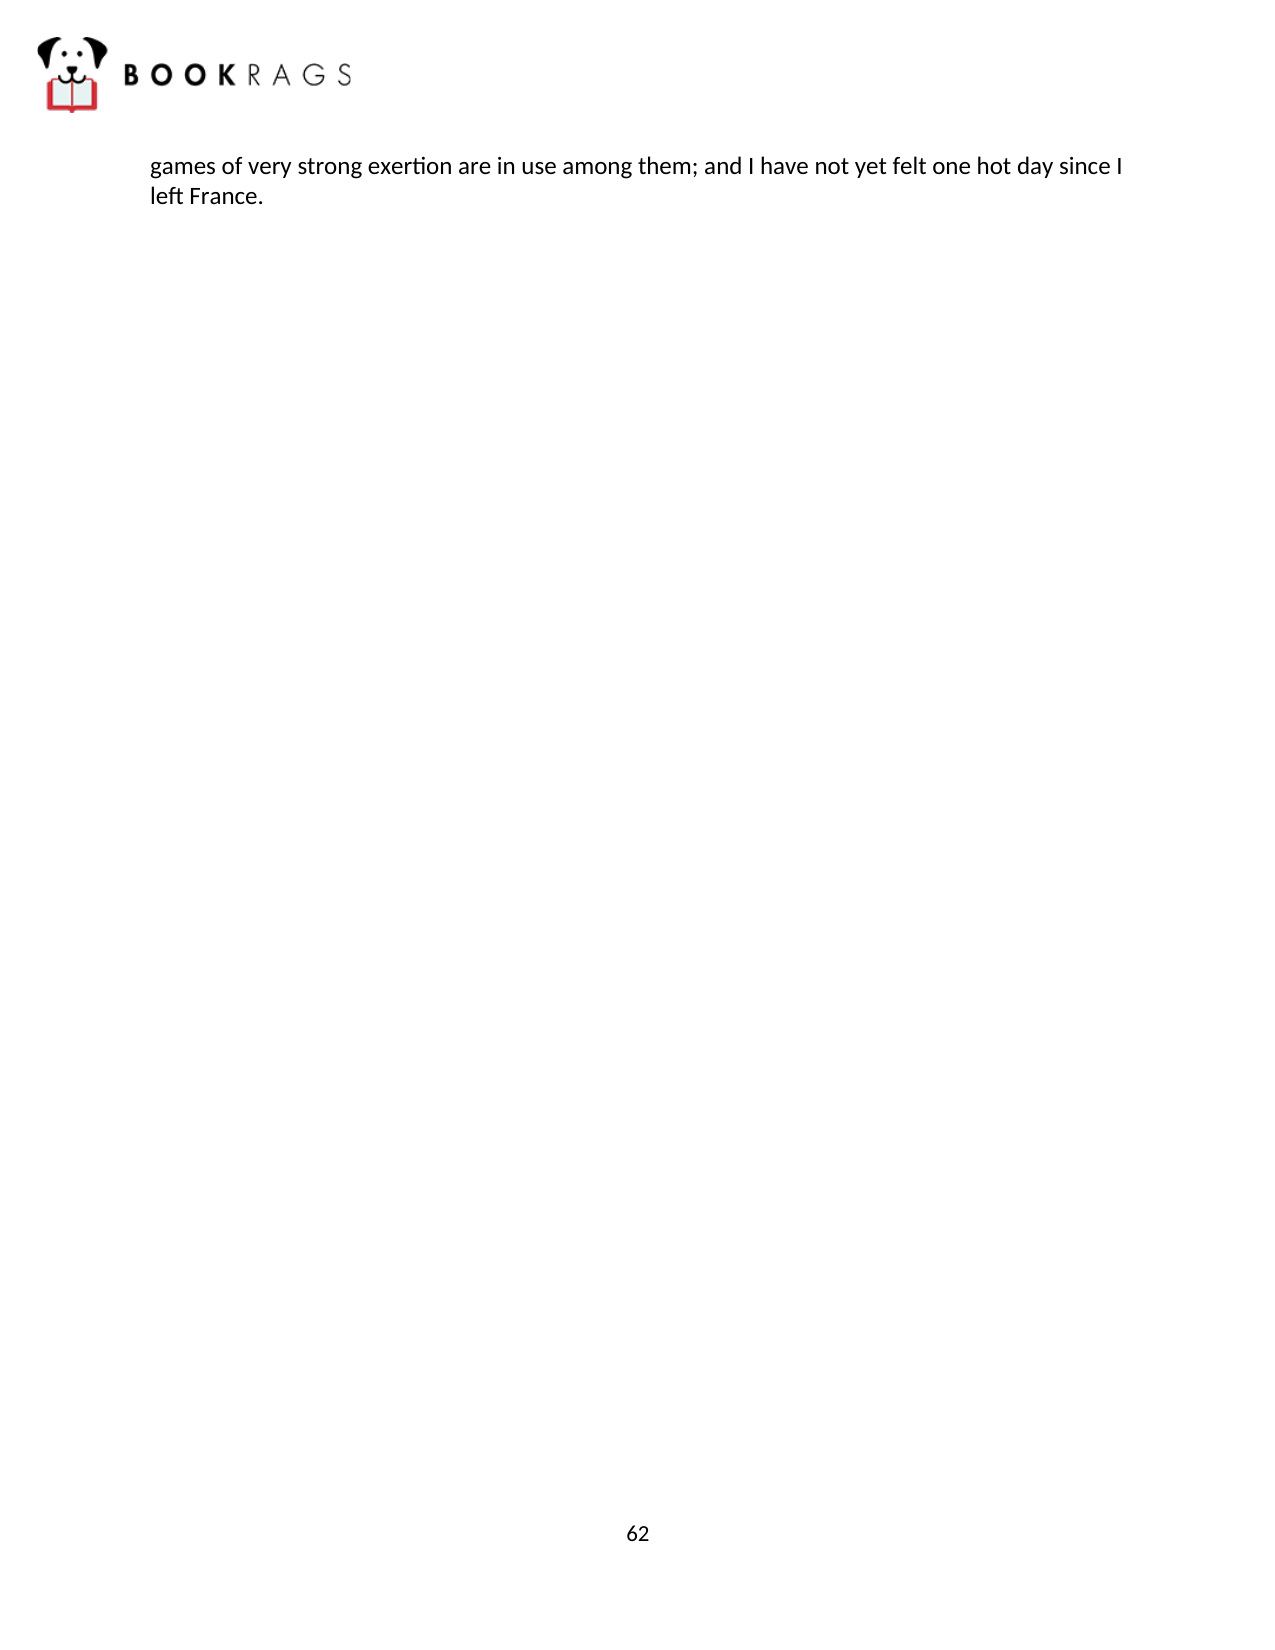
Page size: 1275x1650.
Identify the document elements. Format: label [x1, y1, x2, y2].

picture [37, 37, 351, 113]
text [150, 150, 1125, 211]
